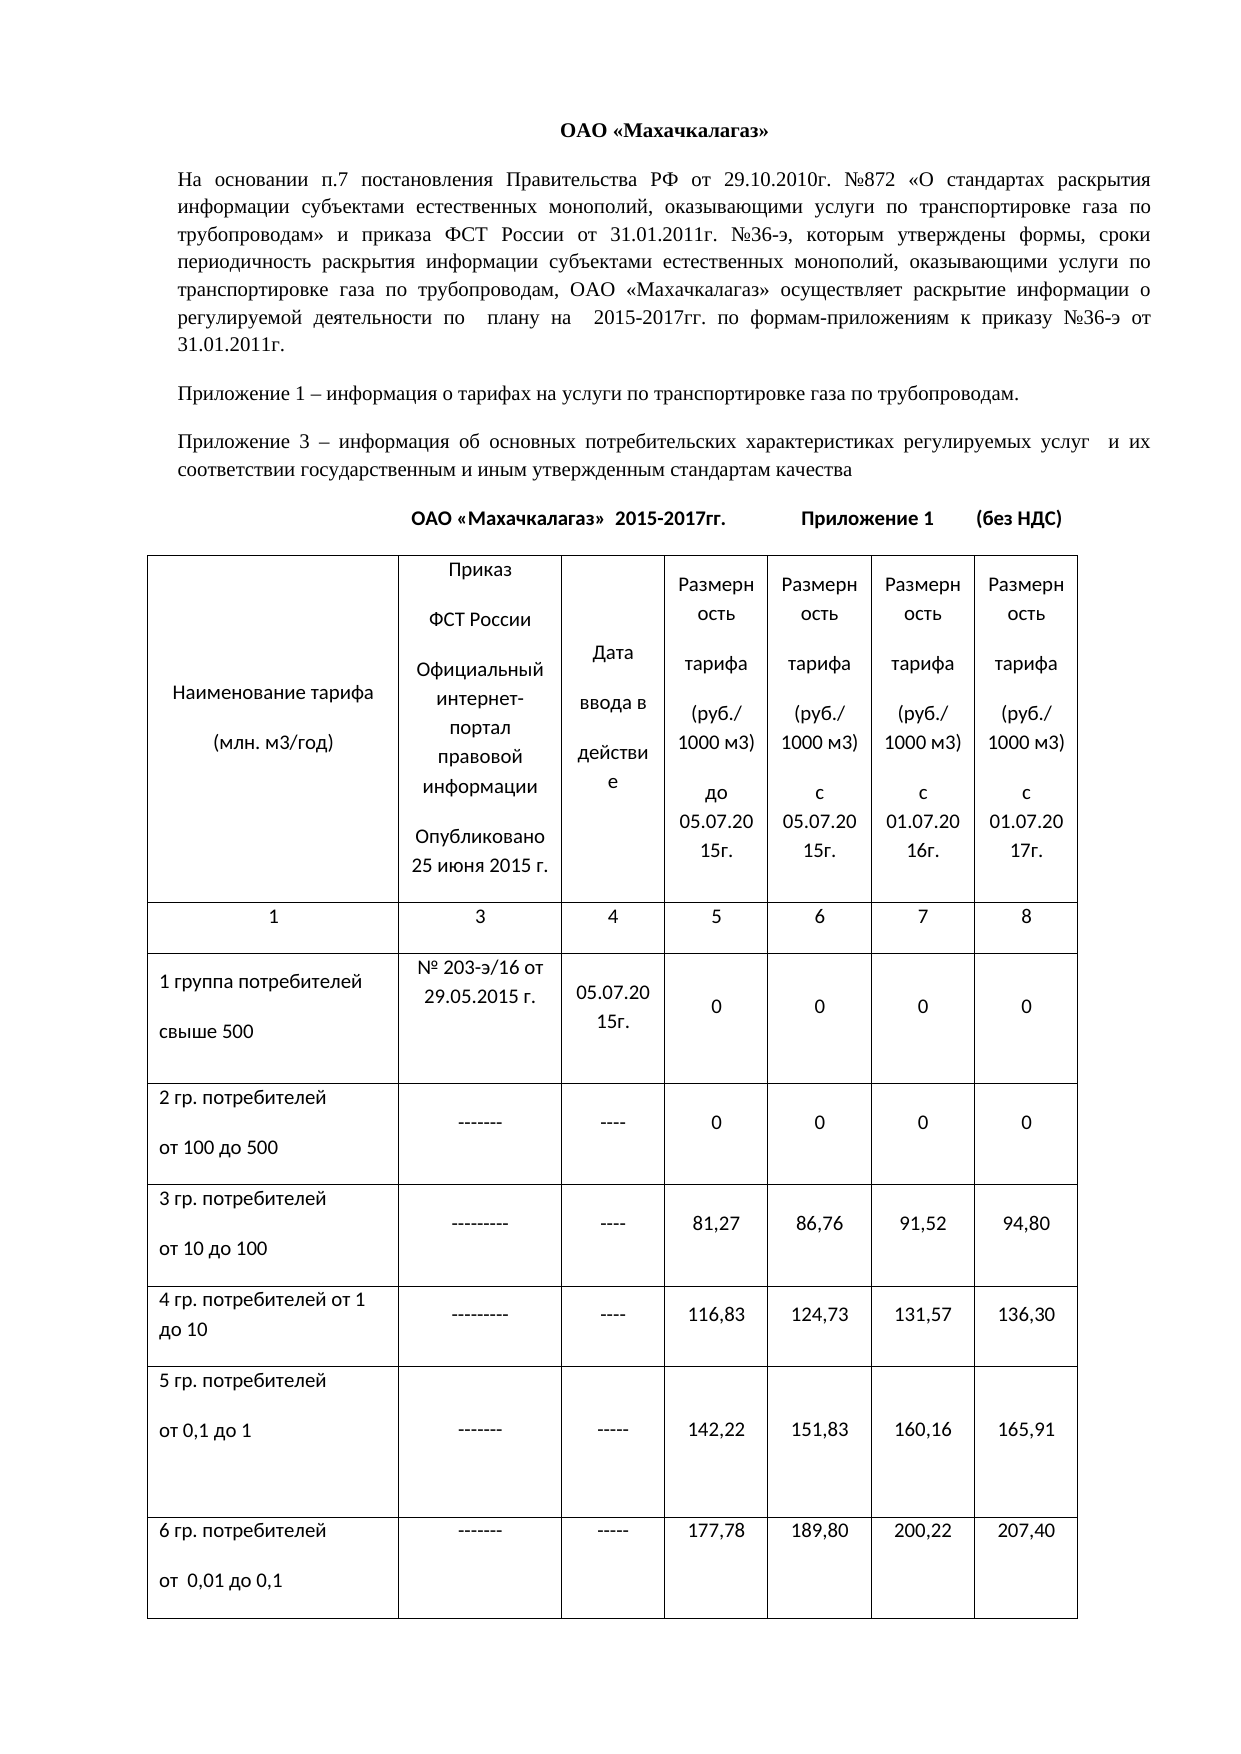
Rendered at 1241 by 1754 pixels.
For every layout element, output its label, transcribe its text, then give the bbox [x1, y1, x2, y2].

table_cell 0 [768, 954, 871, 1083]
table_header Приказ ФСТ России Официальный интернет-портал правовой информации Опубликовано 25 июня 2015 г. [399, 556, 561, 902]
table_cell 05.07.2015г. [562, 954, 664, 1083]
text ОАО «Махачкалагаз» [177, 118, 1152, 142]
table_cell 7 [872, 903, 974, 953]
table_cell 0 [665, 954, 767, 1083]
table_header Размерность тарифа (руб./1000 м3) с 05.07.2015г. [768, 556, 871, 902]
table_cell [148, 1518, 398, 1618]
table_cell ---- [562, 1185, 664, 1286]
table_cell 5 [665, 903, 767, 953]
table_cell 0 [872, 954, 974, 1083]
text Приложение 1 – информация о тарифах на услуги по транспортировке газа по трубопроводам. [177, 381, 1152, 405]
table_cell 200,22 [872, 1518, 974, 1618]
text ОАО «Махачкалагаз» 2015-2017гг. Приложение 1 (без НДС) [177, 505, 1152, 531]
table_cell 3 [399, 903, 561, 953]
table_cell 0 [665, 1084, 767, 1184]
table_cell 3 гр. потребителей от 10 до 100 [148, 1185, 398, 1286]
table_cell 142,22 [665, 1367, 767, 1517]
table_header Размерность тарифа (руб./1000 м3) до 05.07.2015г. [665, 556, 767, 902]
table_cell 94,80 [975, 1185, 1077, 1286]
text Приложение 3 – информация об основных потребительских характеристиках регулируемых услуг и их соответствии государственным и иным утвержденным стандартам качества [177, 429, 1152, 481]
table_cell 151,83 [768, 1367, 871, 1517]
table_cell 160,16 [872, 1367, 974, 1517]
table_cell 1 группа потребителей свыше 500 [148, 954, 398, 1083]
table_cell 189,80 [768, 1518, 871, 1618]
table_cell ------- [399, 1084, 561, 1184]
table_cell 0 [975, 954, 1077, 1083]
table_cell № 203-э/16 от 29.05.2015 г. [399, 954, 561, 1083]
table_cell 2 гр. потребителей от 100 до 500 [148, 1084, 398, 1184]
table_cell ------- [399, 1518, 561, 1618]
table_cell 165,91 [975, 1367, 1077, 1517]
table_header Размерность тарифа (руб./1000 м3) с 01.07.2017г. [975, 556, 1077, 902]
table_header Наименование тарифа (млн. м3/год) [148, 556, 398, 902]
table_cell ---- [562, 1084, 664, 1184]
table_cell 81,27 [665, 1185, 767, 1286]
table_cell ---- [562, 1287, 664, 1366]
table_cell 4 гр. потребителей от 1 до 10 [148, 1287, 398, 1366]
table_cell ------- [399, 1367, 561, 1517]
table_cell 207,40 [975, 1518, 1077, 1618]
table_cell 0 [872, 1084, 974, 1184]
table_header Дата ввода в действие [562, 556, 664, 902]
table_cell 8 [975, 903, 1077, 953]
table_header Размерность тарифа (руб./1000 м3) с 01.07.2016г. [872, 556, 974, 902]
table_cell 0 [975, 1084, 1077, 1184]
table_cell 1 [148, 903, 398, 953]
table_cell 116,83 [665, 1287, 767, 1366]
table_cell 136,30 [975, 1287, 1077, 1366]
table_cell 131,57 [872, 1287, 974, 1366]
table_cell 86,76 [768, 1185, 871, 1286]
table_cell 5 гр. потребителей от 0,1 до 1 [148, 1367, 398, 1517]
text На основании п.7 постановления Правительства РФ от 29.10.2010г. №872 «О стандартах раскрытия информации субъектами естественных монополий, оказывающими услуги по транспортировке газа по трубопроводам» и приказа ФСТ России от 31.01.2011г. №36-э, которым утверждены формы, сроки периодичность раскрытия информации субъектами естественных монополий, оказывающими услуги по транспортировке газа по трубопроводам, ОАО «Махачкалагаз» осуществляет раскрытие информации о регулируемой деятельности по плану на 2015-2017гг. по формам-приложениям к приказу №36-э от 31.01.2011г. [177, 167, 1152, 356]
table_cell 177,78 [665, 1518, 767, 1618]
table_cell --------- [399, 1185, 561, 1286]
table_cell ----- [562, 1367, 664, 1517]
table_cell 6 [768, 903, 871, 953]
table_cell 91,52 [872, 1185, 974, 1286]
table_cell 124,73 [768, 1287, 871, 1366]
table_cell 0 [768, 1084, 871, 1184]
table_cell ----- [562, 1518, 664, 1618]
table_cell --------- [399, 1287, 561, 1366]
table_cell 4 [562, 903, 664, 953]
